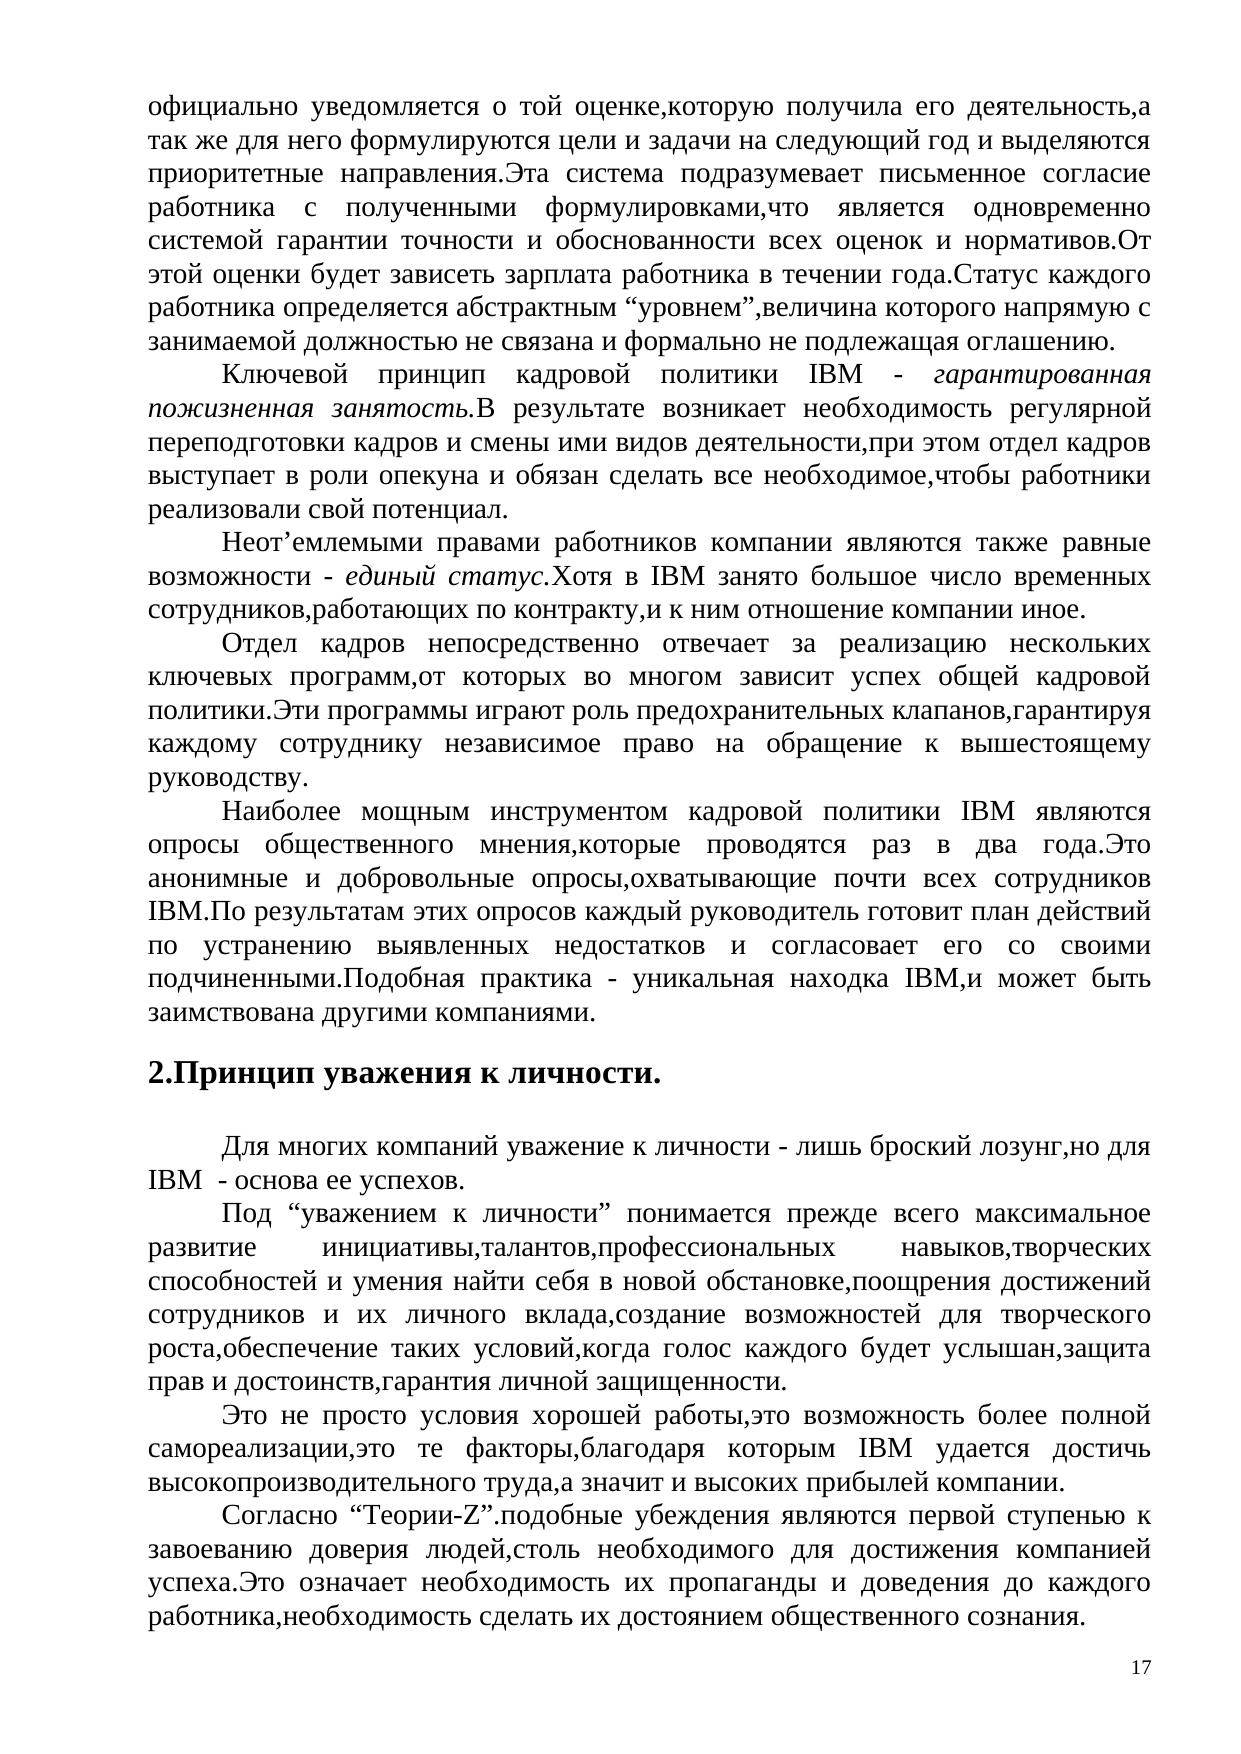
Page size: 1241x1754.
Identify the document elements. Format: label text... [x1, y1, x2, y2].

text Неот’емлемыми правами работников компании являются также равные возможности - единый статус.Хотя в IBM занято большое число временных сотрудников,работающих по контракту,и к ним отношение компании иное. [148, 524, 1152, 625]
text Это не просто условия хорошей работы,это возможность более полной самореализации,это те факторы,благодаря которым IBM удается достичь высокопроизводительного труда,а значит и высоких прибылей компании. [148, 1397, 1152, 1498]
text Отдел кадров непосредственно отвечает за реализацию нескольких ключевых программ,от которых во многом зависит успех общей кадровой политики.Эти программы играют роль предохранительных клапанов,гарантируя каждому сотруднику независимое право на обращение к вышестоящему руководству. [148, 625, 1152, 793]
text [148, 88, 1152, 357]
text Ключевой принцип кадровой политики IBM - гарантированная пожизненная занятость.В результате возникает необходимость регулярной переподготовки кадров и смены ими видов деятельности,при этом отдел кадров выступает в роли опекуна и обязан сделать все необходимое,чтобы работники реализовали свой потенциал. [148, 357, 1152, 524]
text Наиболее мощным инструментом кадровой политики IBM являются опросы общественного мнения,которые проводятся раз в два года.Это анонимные и добровольные опросы,охватывающие почти всех сотрудников IBM.По результатам этих опросов каждый руководитель готовит план действий по устранению выявленных недостатков и согласовает его со своими подчиненными.Подобная практика - уникальная находка IBM,и может быть заимствована другими компаниями. [148, 793, 1152, 1028]
text Под “уважением к личности” понимается прежде всего максимальное развитие инициативы,талантов,профессиональных навыков,творческих способностей и умения найти себя в новой обстановке,поощрения достижений сотрудников и их личного вклада,создание возможностей для творческого роста,обеспечение таких условий,когда голос каждого будет услышан,защита прав и достоинств,гарантия личной защищенности. [148, 1196, 1152, 1397]
text Согласно “Теории-Z”.подобные убеждения являются первой ступенью к завоеванию доверия людей,столь необходимого для достижения компанией успеха.Это означает необходимость их пропаганды и доведения до каждого работника,необходимость сделать их достоянием общественного сознания. [148, 1498, 1152, 1632]
text Для многих компаний уважение к личности - лишь броский лозунг,но для IBM - основа ее успехов. [148, 1129, 1152, 1196]
text 2.Принцип уважения к личности. [148, 1052, 1152, 1090]
